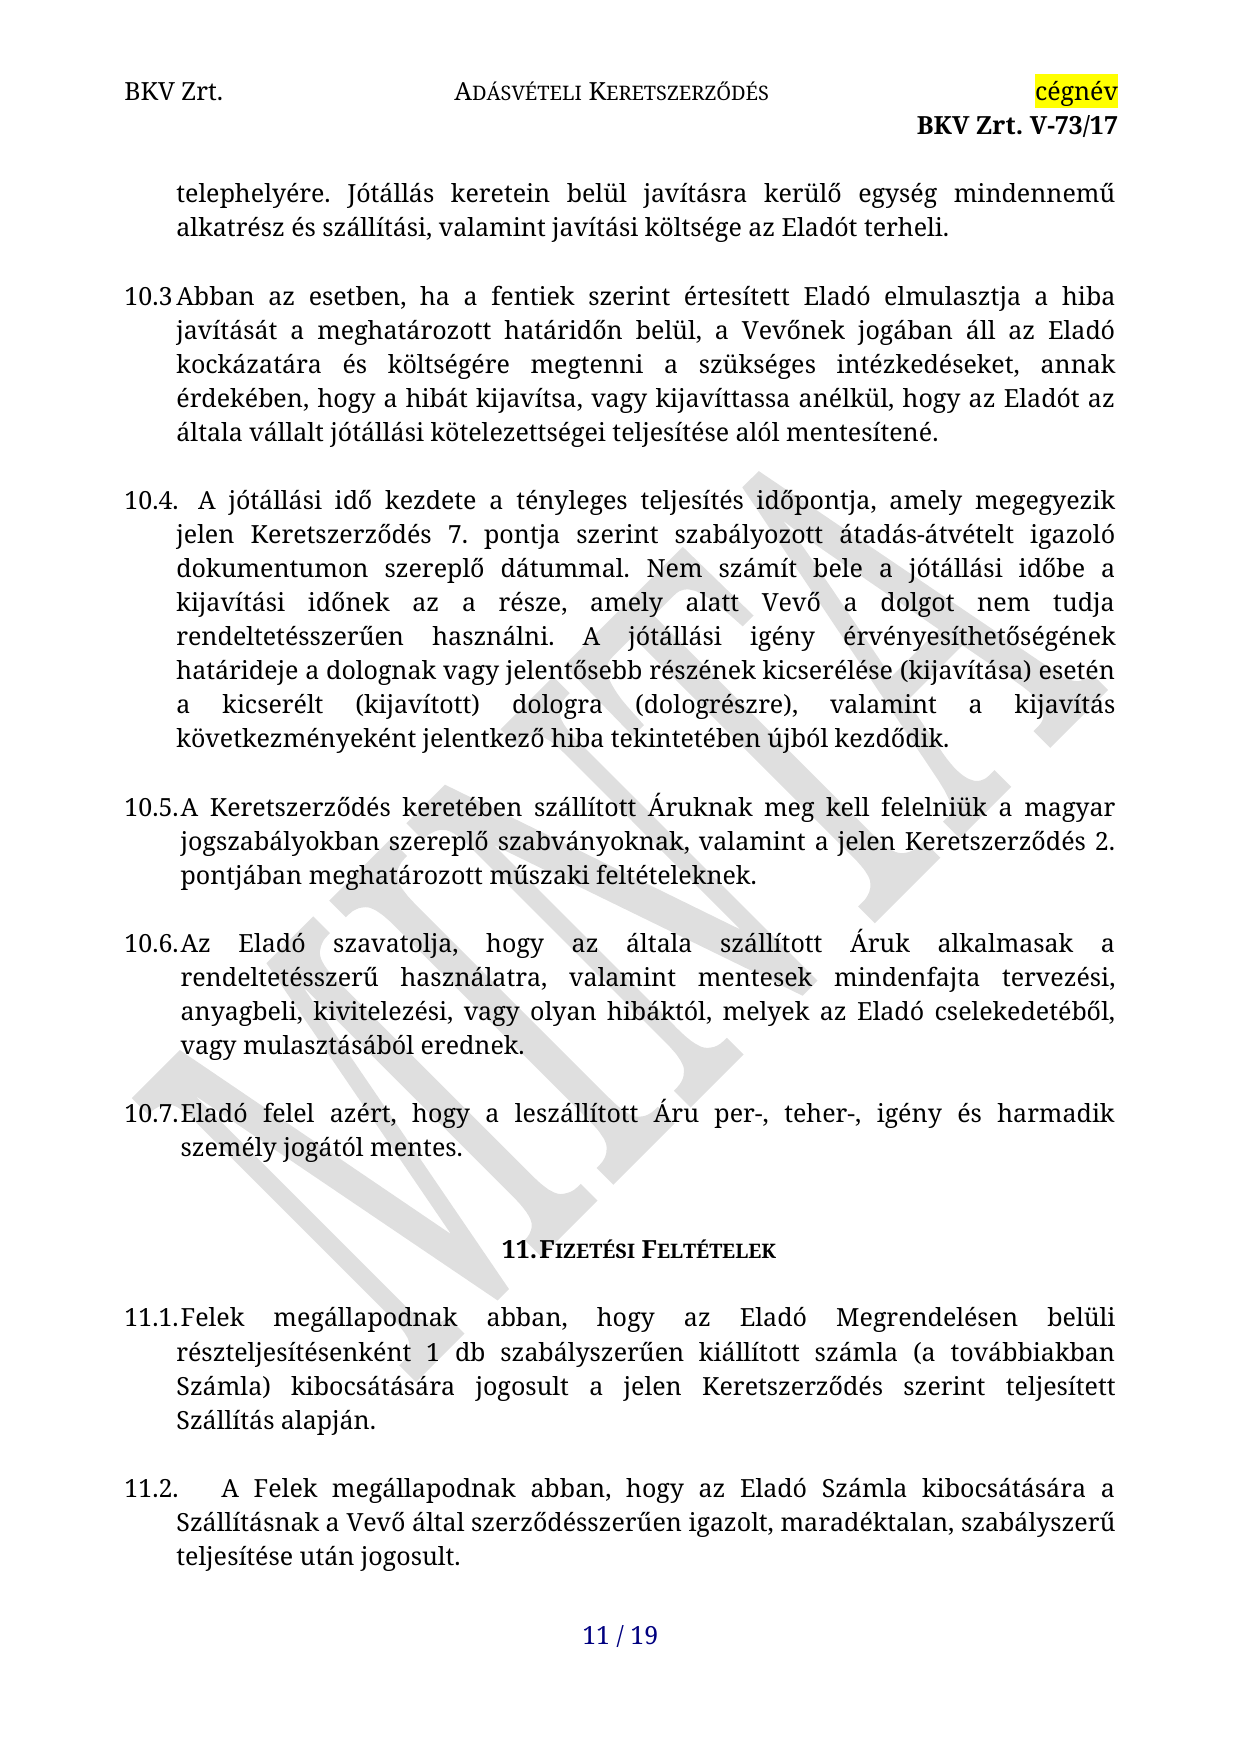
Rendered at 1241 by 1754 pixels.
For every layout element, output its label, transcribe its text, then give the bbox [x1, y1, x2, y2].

text 10.7. Eladó felel azért, hogy a leszállított Áru per-, teher-, igény és harmadik személy jogától mentes. [124, 1096, 1116, 1164]
list Fizetési Feltételek [162, 1232, 1116, 1266]
text 10.4. A jótállási idő kezdete a tényleges teljesítés időpontja, amely megegyezik jelen Keretszerződés 7. pontja szerint szabályozott átadás-átvételt igazoló dokumentumon szereplő dátummal. Nem számít bele a jótállási időbe a kijavítási időnek az a része, amely alatt Vevő a dolgot nem tudja rendeltetésszerűen használni. A jótállási igény érvényesíthetőségének határideje a dolognak vagy jelentősebb részének kicserélése (kijavítása) esetén a kicserélt (kijavított) dologra (dologrészre), valamint a kijavítás következményeként jelentkező hiba tekintetében újból kezdődik. [124, 483, 1116, 755]
text 10.6. Az Eladó szavatolja, hogy az általa szállított Áruk alkalmasak a rendeltetésszerű használatra, valamint mentesek mindenfajta tervezési, anyagbeli, kivitelezési, vagy olyan hibáktól, melyek az Eladó cselekedetéből, vagy mulasztásából erednek. [124, 925, 1116, 1062]
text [124, 176, 1116, 244]
text 11.1. Felek megállapodnak abban, hogy az Eladó Megrendelésen belüli részteljesítésenként 1 db szabályszerűen kiállított számla (a továbbiakban Számla) kibocsátására jogosult a jelen Keretszerződés szerint teljesített Szállítás alapján. [124, 1300, 1116, 1436]
text 10.5. A Keretszerződés keretében szállított Áruknak meg kell felelniük a magyar jogszabályokban szereplő szabványoknak, valamint a jelen Keretszerződés 2. pontjában meghatározott műszaki feltételeknek. [124, 789, 1116, 891]
text 11.2. A Felek megállapodnak abban, hogy az Eladó Számla kibocsátására a Szállításnak a Vevő által szerződésszerűen igazolt, maradéktalan, szabályszerű teljesítése után jogosult. [124, 1470, 1116, 1573]
text 10.3 Abban az esetben, ha a fentiek szerint értesített Eladó elmulasztja a hiba javítását a meghatározott határidőn belül, a Vevőnek jogában áll az Eladó kockázatára és költségére megtenni a szükséges intézkedéseket, annak érdekében, hogy a hibát kijavítsa, vagy kijavíttassa anélkül, hogy az Eladót az általa vállalt jótállási kötelezettségei teljesítése alól mentesítené. [124, 278, 1116, 448]
